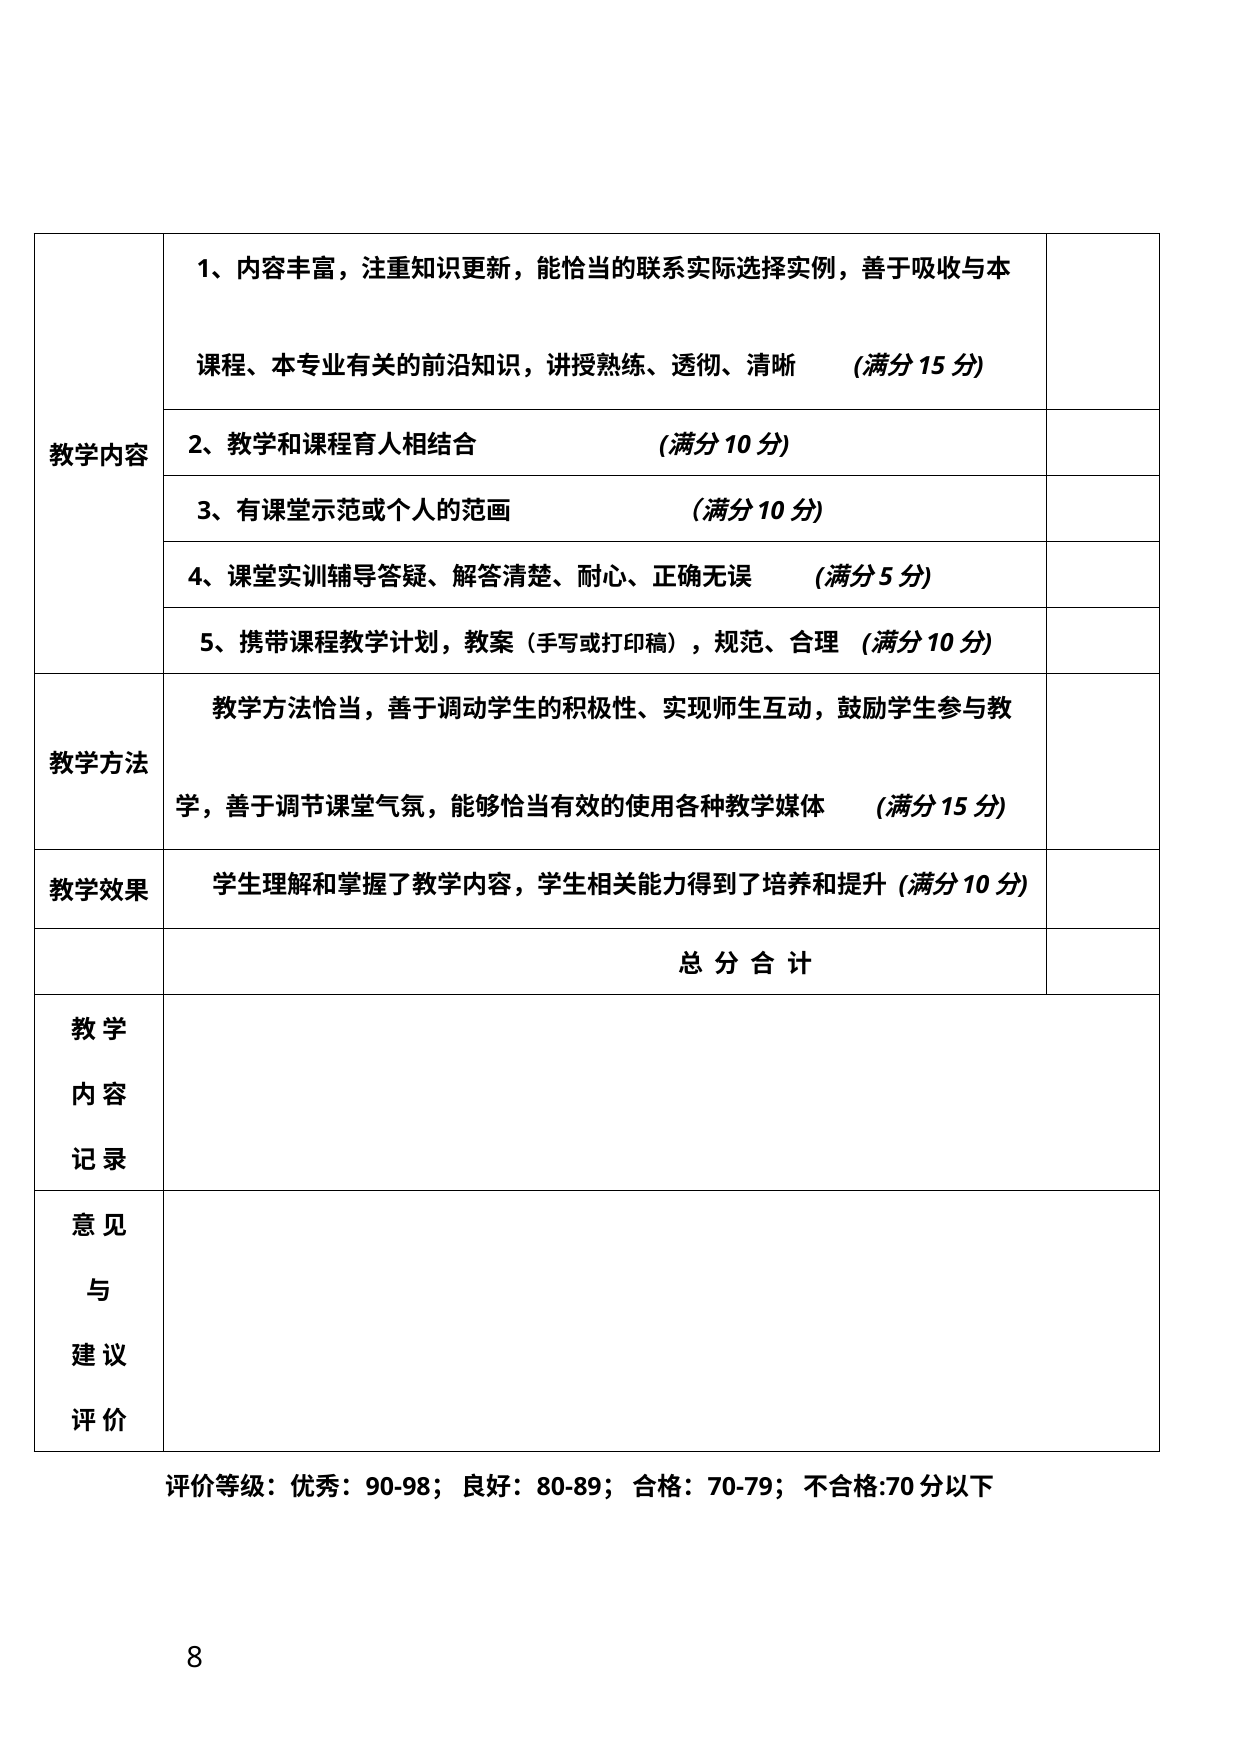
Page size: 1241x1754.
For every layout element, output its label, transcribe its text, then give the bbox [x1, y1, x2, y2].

table_cell [164, 995, 1159, 1190]
table_cell [1047, 542, 1159, 607]
table_cell 1、内容丰富，注重知识更新，能恰当的联系实际选择实例，善于吸收与本课程、本专业有关的前沿知识，讲授熟练、透彻、清晰 (满分 15分) [164, 234, 1046, 409]
table_cell 教学方法恰当，善于调动学生的积极性、实现师生互动，鼓励学生参与教学，善于调节课堂气氛，能够恰当有效的使用各种教学媒体 (满分15分) [164, 674, 1046, 849]
table_cell 2、教学和课程育人相结合 (满分 10分) [164, 410, 1046, 475]
text 评价等级：优秀：90-98； 良好：80-89； 合格：70-79； 不合格:70分以下 [165, 1452, 1087, 1517]
table_cell [1047, 850, 1159, 928]
table_cell [1047, 929, 1159, 994]
table_cell 教学效果 [35, 850, 163, 928]
table_cell 3、有课堂示范或个人的范画 （满分 10分) [164, 476, 1046, 541]
table_cell [1047, 476, 1159, 541]
table_cell 4、课堂实训辅导答疑、解答清楚、耐心、正确无误 (满分 5分) [164, 542, 1046, 607]
table_cell 教学方法 [35, 674, 163, 849]
table_cell [1047, 608, 1159, 673]
table_cell [1047, 410, 1159, 475]
table_cell 意 见 与 建 议 评 价 [35, 1191, 163, 1451]
table_cell 教 学 内 容 记 录 [35, 995, 163, 1190]
table_cell 学生理解和掌握了教学内容，学生相关能力得到了培养和提升 (满分10分) [164, 850, 1046, 928]
table_cell [164, 1191, 1159, 1451]
table_cell [1047, 674, 1159, 849]
table_cell [35, 929, 163, 994]
table_cell [1047, 234, 1159, 409]
table_cell 教学内容 [35, 234, 163, 673]
table_cell 总 分 合 计 [164, 929, 1046, 994]
table_cell 5、携带课程教学计划，教案（手写或打印稿），规范、合理 (满分 10分) [164, 608, 1046, 673]
